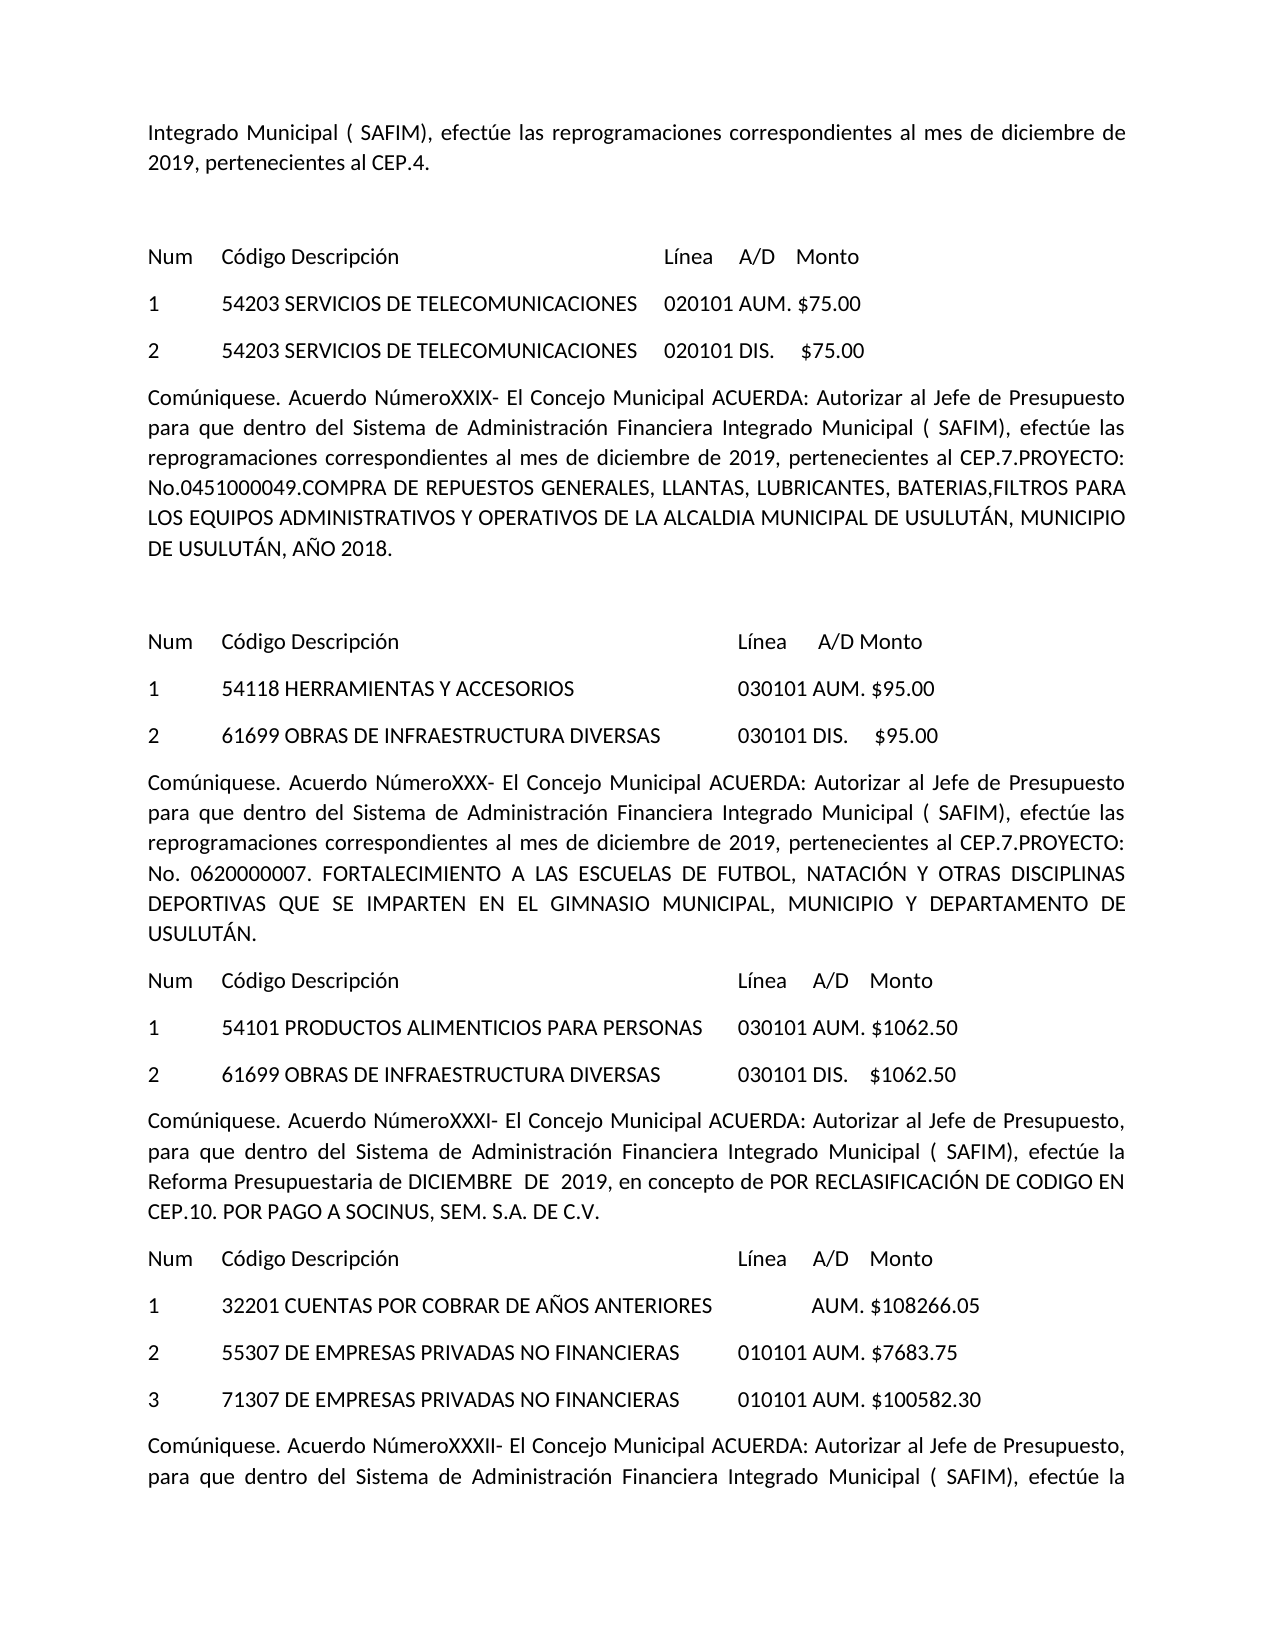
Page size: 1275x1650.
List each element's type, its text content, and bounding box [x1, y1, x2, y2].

text 1 54118 HERRAMIENTAS Y ACCESORIOS 030101 AUM. $95.00 [148, 674, 1127, 702]
text Comúniquese. Acuerdo NúmeroXXIX- El Concejo Municipal ACUERDA: Autorizar al Jefe de Presupuesto para que dentro del Sistema de Administración Financiera Integrado Municipal ( SAFIM), efectúe las reprogramaciones correspondientes al mes de diciembre de 2019, pertenecientes al CEP.7.PROYECTO: No.0451000049.COMPRA DE REPUESTOS GENERALES, LLANTAS, LUBRICANTES, BATERIAS,FILTROS PARA LOS EQUIPOS ADMINISTRATIVOS Y OPERATIVOS DE LA ALCALDIA MUNICIPAL DE USULUTÁN, MUNICIPIO DE USULUTÁN, AÑO 2018. [148, 383, 1127, 562]
text 1 32201 CUENTAS POR COBRAR DE AÑOS ANTERIORES AUM. $108266.05 [148, 1291, 1127, 1319]
text Num Código Descripción Línea A/D Monto [148, 242, 1127, 270]
text Comúniquese. Acuerdo NúmeroXXX- El Concejo Municipal ACUERDA: Autorizar al Jefe de Presupuesto para que dentro del Sistema de Administración Financiera Integrado Municipal ( SAFIM), efectúe las reprogramaciones correspondientes al mes de diciembre de 2019, pertenecientes al CEP.7.PROYECTO: No. 0620000007. FORTALECIMIENTO A LAS ESCUELAS DE FUTBOL, NATACIÓN Y OTRAS DISCIPLINAS DEPORTIVAS QUE SE IMPARTEN EN EL GIMNASIO MUNICIPAL, MUNICIPIO Y DEPARTAMENTO DE USULUTÁN. [148, 768, 1127, 947]
text Num Código Descripción Línea A/D Monto [148, 966, 1127, 994]
text 1 54101 PRODUCTOS ALIMENTICIOS PARA PERSONAS 030101 AUM. $1062.50 [148, 1013, 1127, 1041]
text 1 54203 SERVICIOS DE TELECOMUNICACIONES 020101 AUM. $75.00 [148, 289, 1127, 317]
text 2 54203 SERVICIOS DE TELECOMUNICACIONES 020101 DIS. $75.00 [148, 336, 1127, 364]
text Num Código Descripción Línea A/D Monto [148, 627, 1127, 656]
text 2 61699 OBRAS DE INFRAESTRUCTURA DIVERSAS 030101 DIS. $1062.50 [148, 1060, 1127, 1088]
text 2 61699 OBRAS DE INFRAESTRUCTURA DIVERSAS 030101 DIS. $95.00 [148, 721, 1127, 749]
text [148, 1432, 1127, 1490]
text Num Código Descripción Línea A/D Monto [148, 1244, 1127, 1272]
text Comúniquese. Acuerdo NúmeroXXXI- El Concejo Municipal ACUERDA: Autorizar al Jefe de Presupuesto, para que dentro del Sistema de Administración Financiera Integrado Municipal ( SAFIM), efectúe la Reforma Presupuestaria de DICIEMBRE DE 2019, en concepto de POR RECLASIFICACIÓN DE CODIGO EN CEP.10. POR PAGO A SOCINUS, SEM. S.A. DE C.V. [148, 1107, 1127, 1225]
text 3 71307 DE EMPRESAS PRIVADAS NO FINANCIERAS 010101 AUM. $100582.30 [148, 1385, 1127, 1413]
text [148, 118, 1127, 176]
text 2 55307 DE EMPRESAS PRIVADAS NO FINANCIERAS 010101 AUM. $7683.75 [148, 1338, 1127, 1366]
